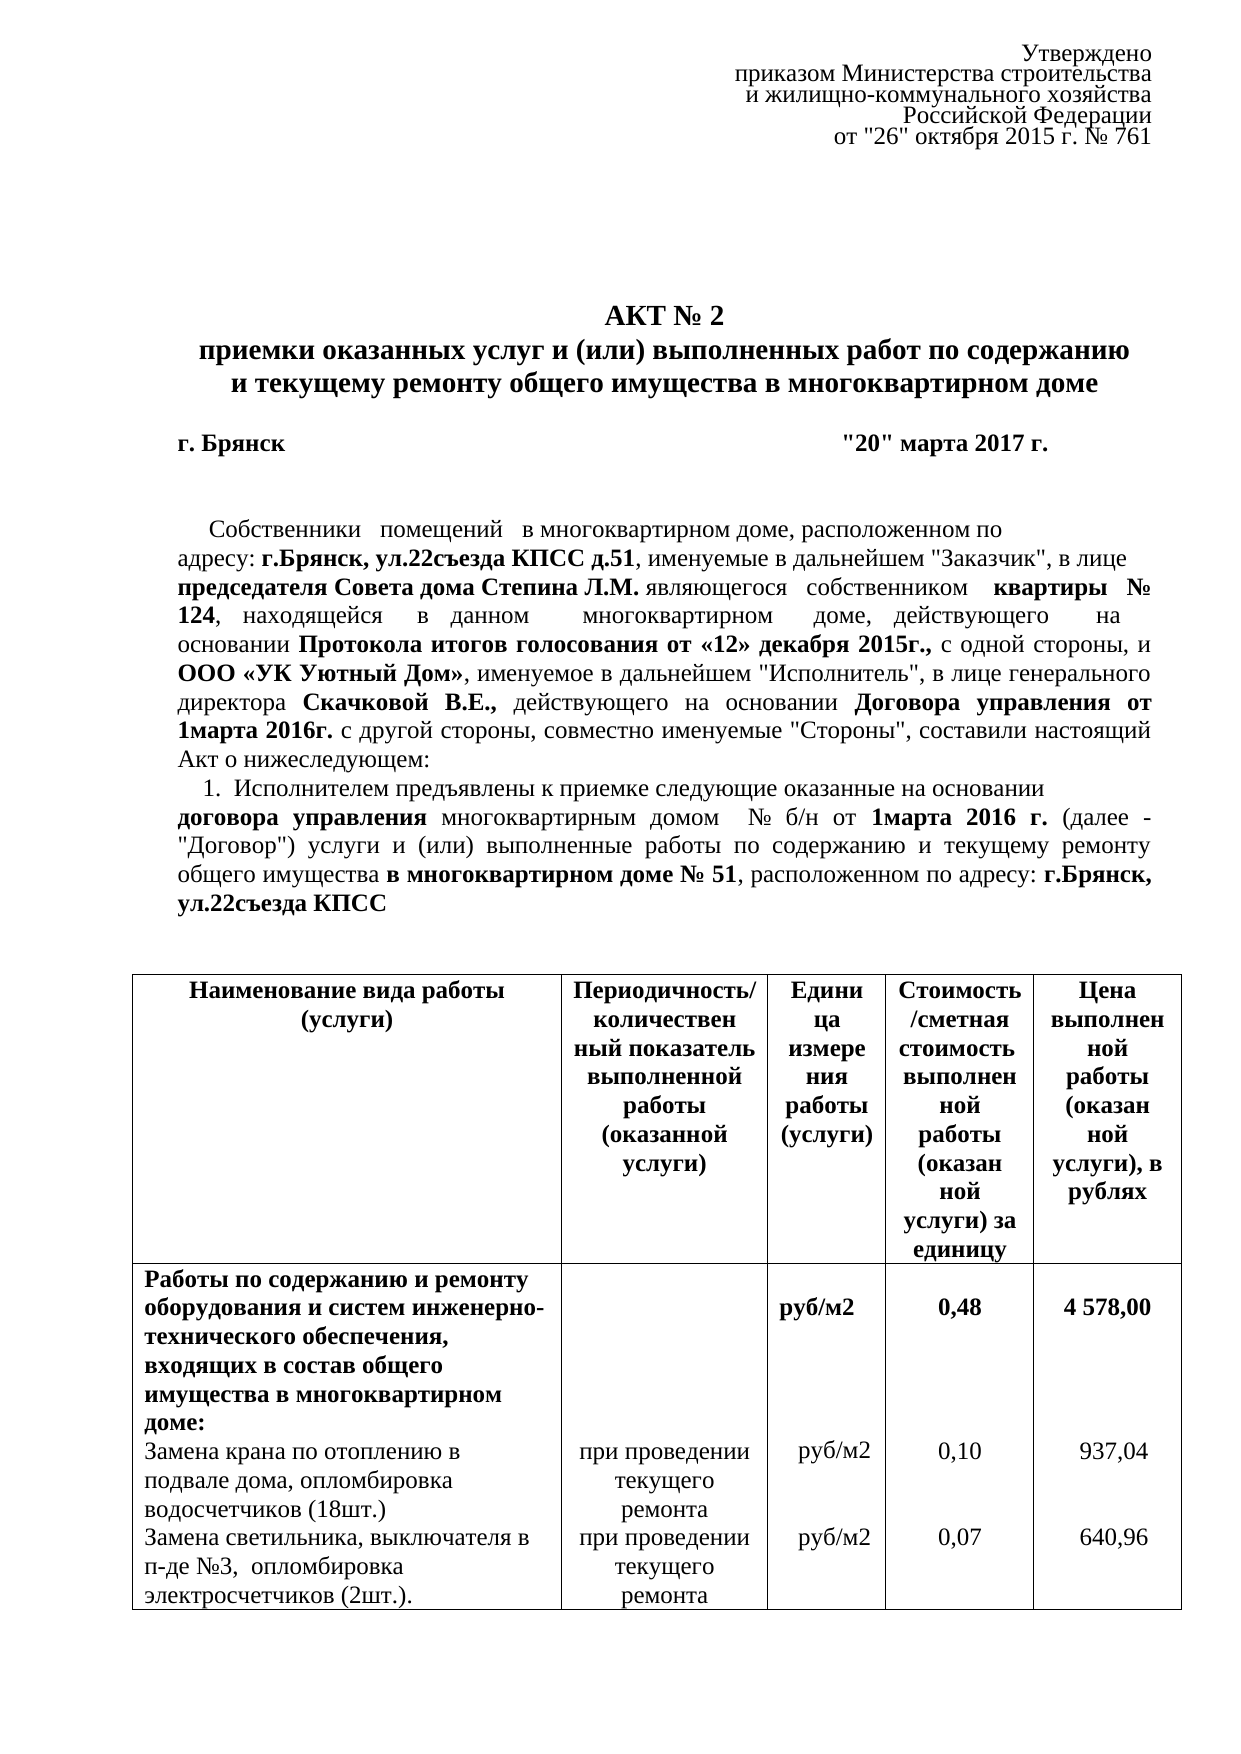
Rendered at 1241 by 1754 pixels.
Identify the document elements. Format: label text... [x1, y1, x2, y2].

text Собственники помещений в многоквартирном доме, расположенном по [177, 514, 1152, 543]
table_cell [768, 1264, 885, 1609]
table_header Стоимость/сметная стоимость выполненной работы (оказан ной услуги) за единицу [886, 975, 1033, 1263]
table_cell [1034, 1264, 1181, 1609]
text приказом Министерства строительства [177, 65, 1152, 86]
table_cell 0,48 0,10 0,07 0,31 [886, 1264, 1033, 1609]
text 1. Исполнителем предъявлены к приемке следующие оказанные на основании [177, 773, 1152, 802]
text председателя Совета дома Степина Л.М. являющегося собственником квартиры № 124, находящейся в данном многоквартирном доме, действующего на основании Протокола итогов голосования от «12» декабря 2015г., с одной стороны, и ООО «УК Уютный Дом», именуемое в дальнейшем "Исполнитель", в лице генерального директора Скачковой В.Е., действующего на основании Договора управления от 1марта 2016г. с другой стороны, совместно именуемые "Стороны", составили настоящий Акт о нижеследующем: [177, 572, 1152, 773]
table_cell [562, 1264, 767, 1609]
text и жилищно-коммунального хозяйства [177, 86, 1152, 107]
text и текущему ремонту общего имущества в многоквартирном доме [177, 366, 1152, 399]
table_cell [133, 1264, 561, 1609]
text приемки оказанных услуг и (или) выполненных работ по содержанию [177, 332, 1152, 366]
text от "26" октября 2015 г. № 761 [177, 128, 1152, 148]
table_header Периодичность/количествен ный показатель выполненной работы (оказанной услуги) [562, 975, 767, 1263]
text адресу: г.Брянск, ул.22съезда КПСС д.51, именуемые в дальнейшем "Заказчик", в лице [177, 543, 1152, 572]
text г. Брянск "20" марта 2017 г. [177, 428, 1152, 457]
text АКТ № 2 [177, 298, 1152, 332]
table_header Цена выполненной работы (оказан ной услуги), в рублях [1034, 975, 1181, 1263]
text Российской Федерации [177, 107, 1152, 128]
text договора управления многоквартирным домом № б/н от 1марта 2016 г. (далее - "Договор") услуги и (или) выполненные работы по содержанию и текущему ремонту общего имущества в многоквартирном доме № 51, расположенном по адресу: г.Брянск, ул.22съезда КПСС [177, 802, 1152, 917]
table_header Наименование вида работы (услуги) [133, 975, 561, 1263]
text Утверждено [177, 44, 1152, 65]
table_header Едини ца измере ния работы (услуги) [768, 975, 885, 1263]
